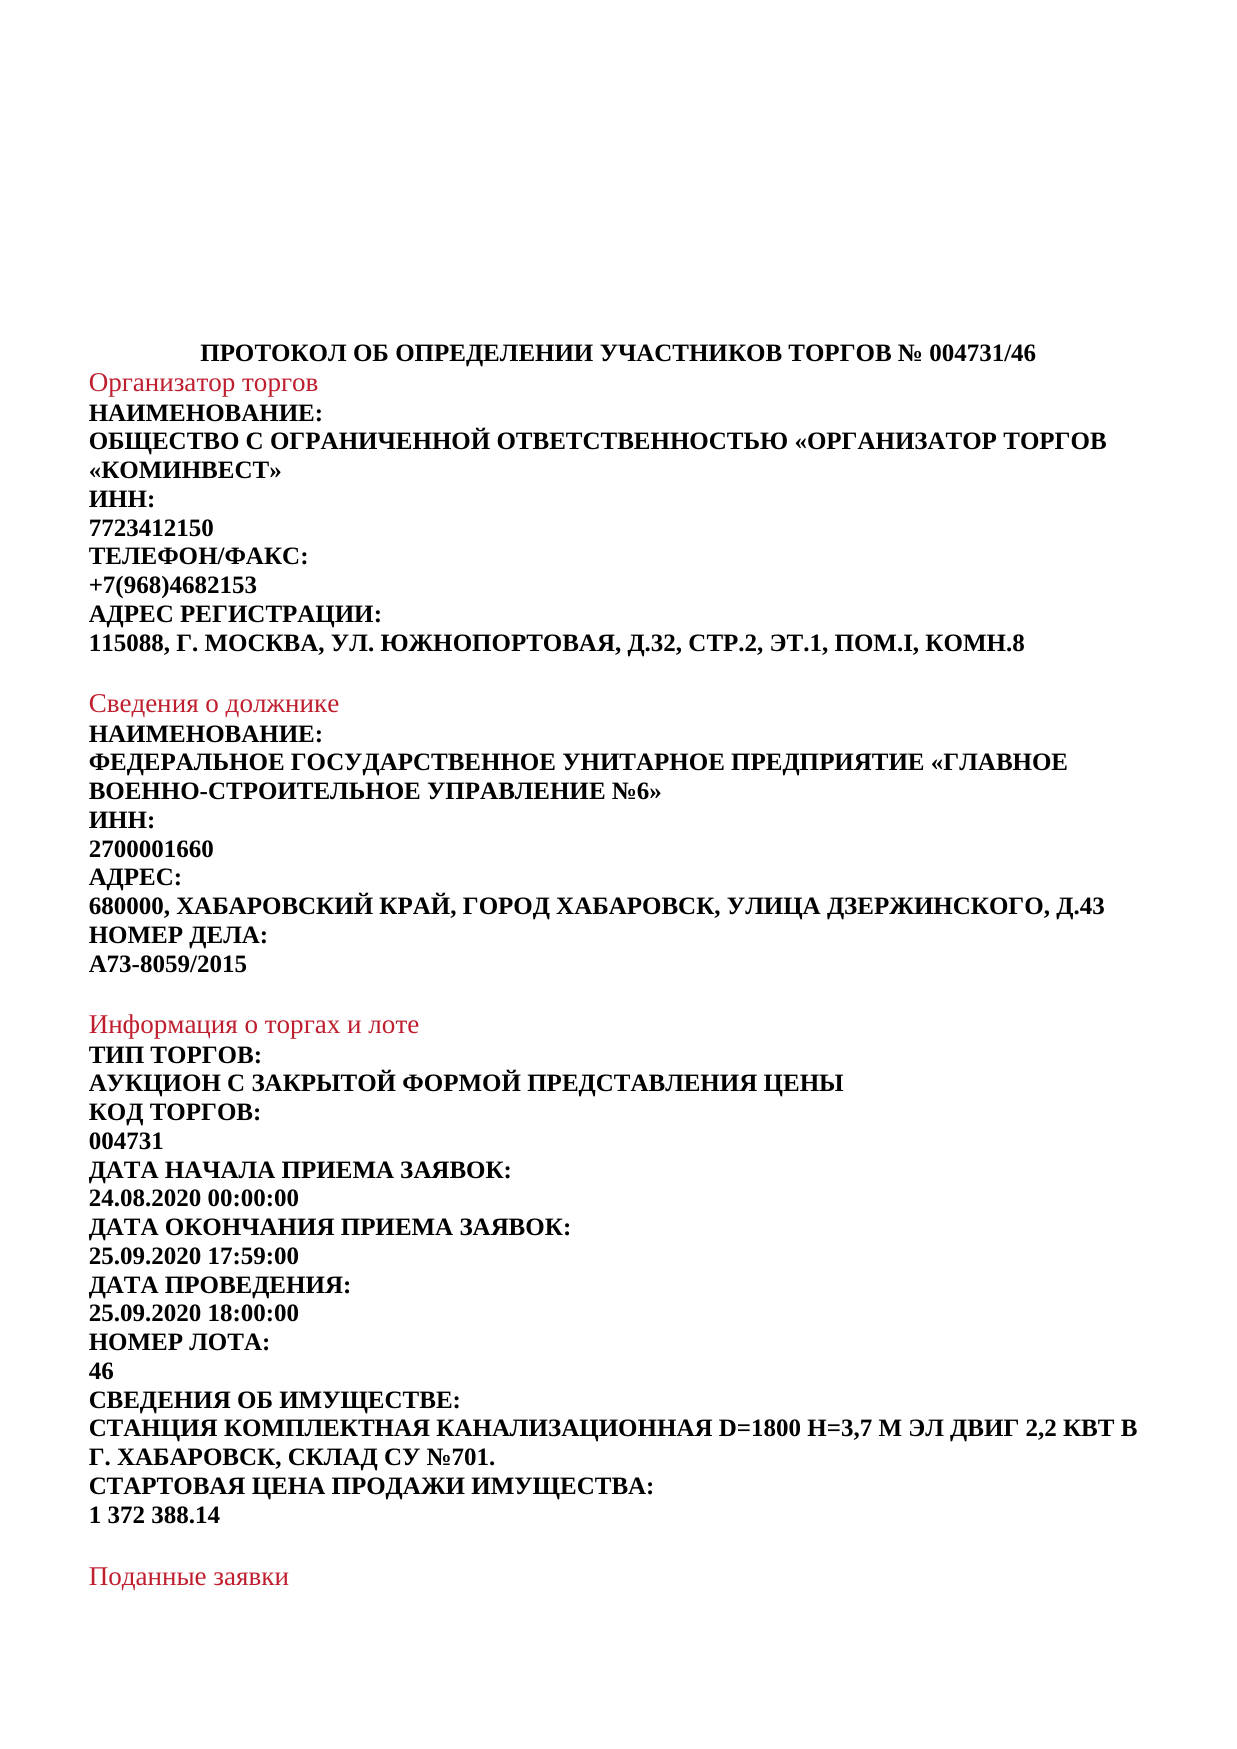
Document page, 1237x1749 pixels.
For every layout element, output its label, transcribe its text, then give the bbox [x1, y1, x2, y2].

text ПРОТОКОЛ ОБ ОПРЕДЕЛЕНИИ УЧАСТНИКОВ ТОРГОВ № 004731/46 [88, 88, 1148, 366]
